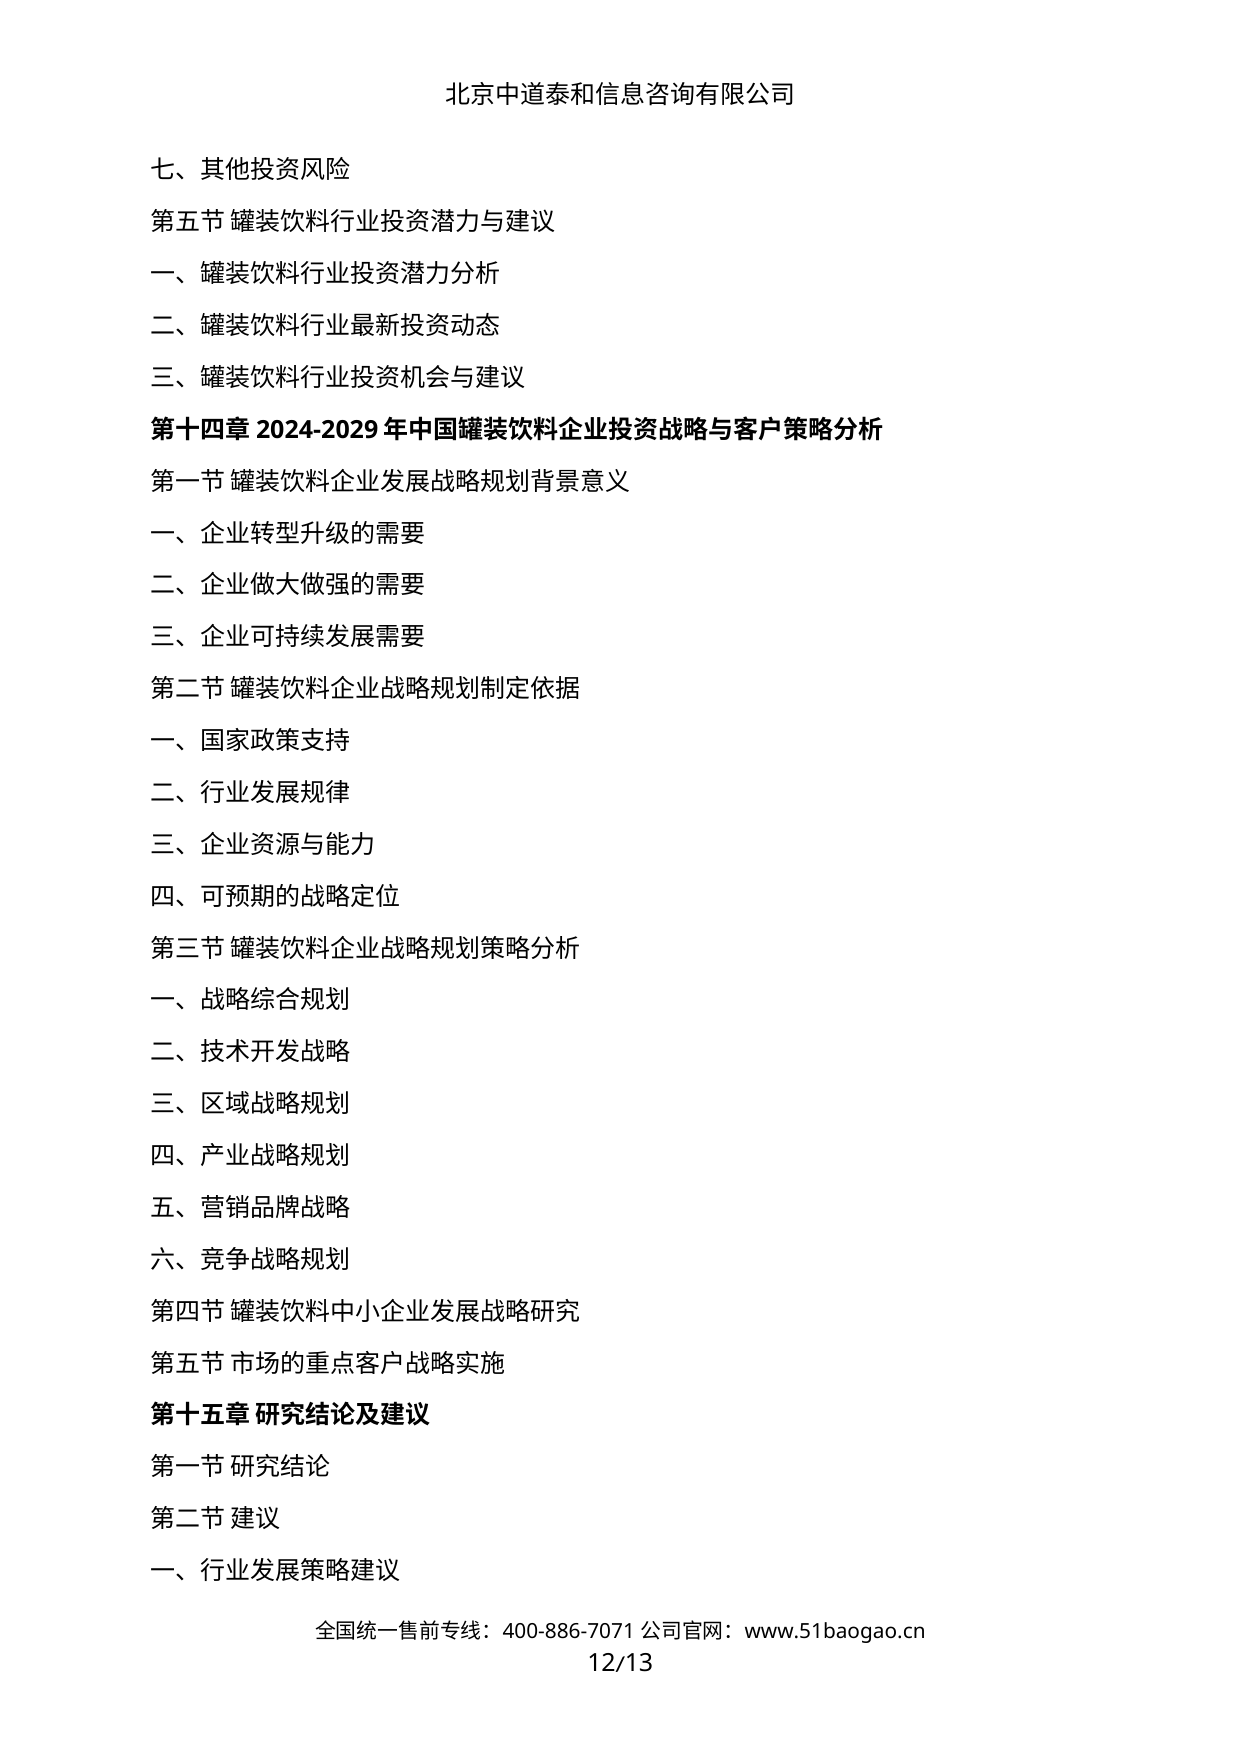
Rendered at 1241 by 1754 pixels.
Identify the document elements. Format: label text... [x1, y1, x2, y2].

text 四、可预期的战略定位 [150, 876, 1090, 912]
text 五、营销品牌战略 [150, 1187, 1090, 1224]
text 第十四章 2024-2029年中国罐装饮料企业投资战略与客户策略分析 [150, 409, 1090, 446]
text 二、企业做大做强的需要 [150, 565, 1090, 601]
text 第十五章 研究结论及建议 [150, 1395, 1090, 1431]
text 第四节 罐装饮料中小企业发展战略研究 [150, 1291, 1090, 1327]
text 二、罐装饮料行业最新投资动态 [150, 306, 1090, 342]
text 第二节 罐装饮料企业战略规划制定依据 [150, 669, 1090, 705]
text 一、行业发展策略建议 [150, 1551, 1090, 1587]
text 一、企业转型升级的需要 [150, 513, 1090, 549]
text 二、行业发展规律 [150, 772, 1090, 809]
text 第二节 建议 [150, 1499, 1090, 1535]
text 一、罐装饮料行业投资潜力分析 [150, 254, 1090, 290]
text 三、罐装饮料行业投资机会与建议 [150, 357, 1090, 394]
text 二、技术开发战略 [150, 1032, 1090, 1068]
text 六、竞争战略规划 [150, 1239, 1090, 1276]
text 四、产业战略规划 [150, 1136, 1090, 1172]
text 第一节 罐装饮料企业发展战略规划背景意义 [150, 461, 1090, 497]
text 三、企业可持续发展需要 [150, 617, 1090, 653]
text 三、区域战略规划 [150, 1084, 1090, 1120]
text 第三节 罐装饮料企业战略规划策略分析 [150, 928, 1090, 964]
text 一、战略综合规划 [150, 980, 1090, 1016]
text 三、企业资源与能力 [150, 824, 1090, 861]
text 七、其他投资风险 [150, 150, 1090, 186]
text 第五节 市场的重点客户战略实施 [150, 1343, 1090, 1379]
text 一、国家政策支持 [150, 721, 1090, 757]
text 第五节 罐装饮料行业投资潜力与建议 [150, 202, 1090, 238]
text 第一节 研究结论 [150, 1447, 1090, 1483]
